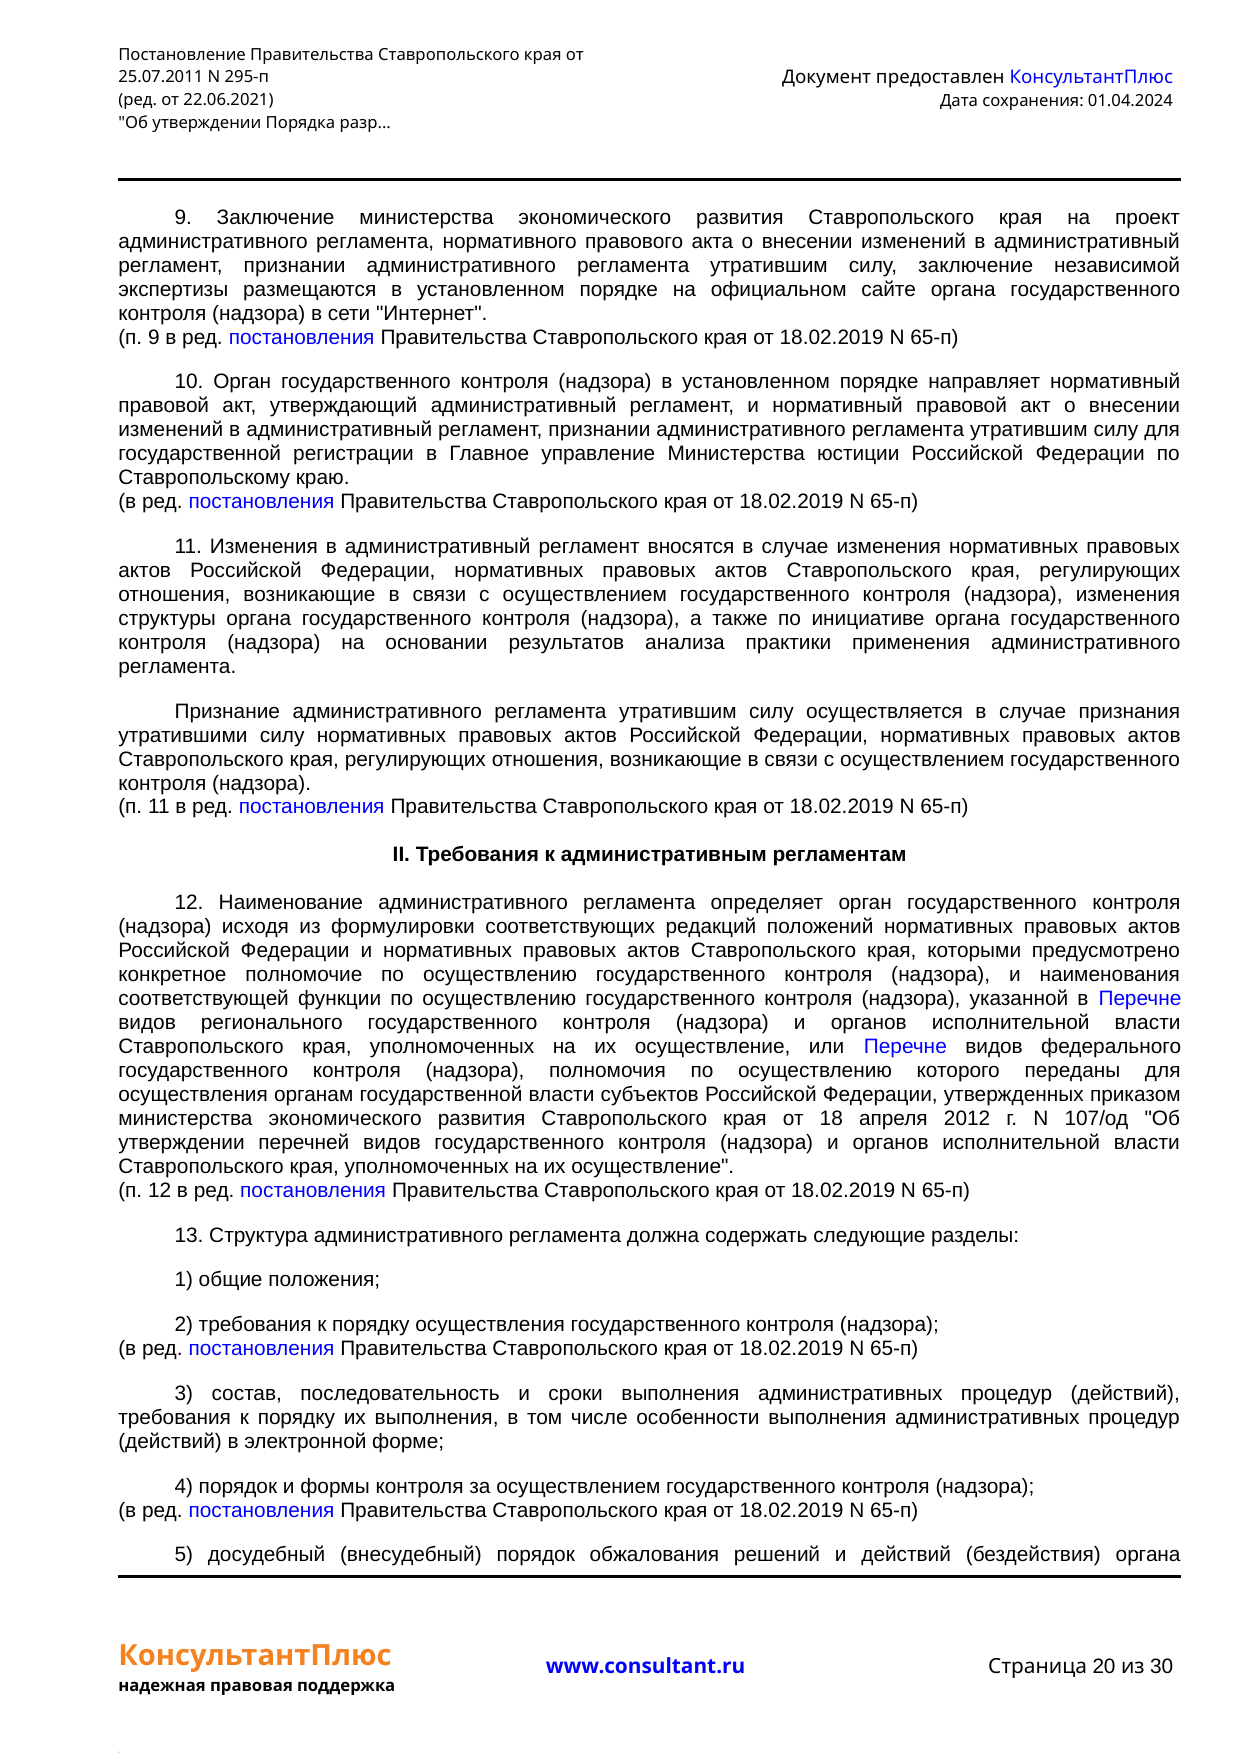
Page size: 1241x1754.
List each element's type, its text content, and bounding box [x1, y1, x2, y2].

text (п. 11 в ред. постановления Правительства Ставропольского края от 18.02.2019 N 65-п) [118, 794, 1181, 818]
text 13. Структура административного регламента должна содержать следующие разделы: [118, 1222, 1181, 1246]
text (в ред. постановления Правительства Ставропольского края от 18.02.2019 N 65-п) [118, 489, 1181, 513]
text 4) порядок и формы контроля за осуществлением государственного контроля (надзора); [118, 1473, 1181, 1497]
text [118, 1542, 1181, 1566]
text (п. 9 в ред. постановления Правительства Ставропольского края от 18.02.2019 N 65-п) [118, 324, 1181, 348]
text (п. 12 в ред. постановления Правительства Ставропольского края от 18.02.2019 N 65-п) [118, 1178, 1181, 1202]
text 11. Изменения в административный регламент вносятся в случае изменения нормативных правовых актов Российской Федерации, нормативных правовых актов Ставропольского края, регулирующих отношения, возникающие в связи с осуществлением государственного контроля (надзора), изменения структуры органа государственного контроля (надзора), а также по инициативе органа государственного контроля (надзора) на основании результатов анализа практики применения административного регламента. [118, 534, 1181, 678]
text 9. Заключение министерства экономического развития Ставропольского края на проект административного регламента, нормативного правового акта о внесении изменений в административный регламент, признании административного регламента утратившим силу, заключение независимой экспертизы размещаются в установленном порядке на официальном сайте органа государственного контроля (надзора) в сети "Интернет". [118, 205, 1181, 324]
text Признание административного регламента утратившим силу осуществляется в случае признания утратившими силу нормативных правовых актов Российской Федерации, нормативных правовых актов Ставропольского края, регулирующих отношения, возникающие в связи с осуществлением государственного контроля (надзора). [118, 698, 1181, 794]
text 12. Наименование административного регламента определяет орган государственного контроля (надзора) исходя из формулировки соответствующих редакций положений нормативных правовых актов Российской Федерации и нормативных правовых актов Ставропольского края, которыми предусмотрено конкретное полномочие по осуществлению государственного контроля (надзора), и наименования соответствующей функции по осуществлению государственного контроля (надзора), указанной в Перечне видов регионального государственного контроля (надзора) и органов исполнительной власти Ставропольского края, уполномоченных на их осуществление, или Перечне видов федерального государственного контроля (надзора), полномочия по осуществлению которого переданы для осуществления органам государственной власти субъектов Российской Федерации, утвержденных приказом министерства экономического развития Ставропольского края от 18 апреля 2012 г. N 107/од "Об утверждении перечней видов государственного контроля (надзора) и органов исполнительной власти Ставропольского края, уполномоченных на их осуществление". [118, 890, 1181, 1178]
text (в ред. постановления Правительства Ставропольского края от 18.02.2019 N 65-п) [118, 1336, 1181, 1360]
text 10. Орган государственного контроля (надзора) в установленном порядке направляет нормативный правовой акт, утверждающий административный регламент, и нормативный правовой акт о внесении изменений в административный регламент, признании административного регламента утратившим силу для государственной регистрации в Главное управление Министерства юстиции Российской Федерации по Ставропольскому краю. [118, 369, 1181, 489]
text 1) общие положения; [118, 1267, 1181, 1291]
title II. Требования к административным регламентам [118, 842, 1181, 866]
text 2) требования к порядку осуществления государственного контроля (надзора); [118, 1312, 1181, 1336]
text (в ред. постановления Правительства Ставропольского края от 18.02.2019 N 65-п) [118, 1497, 1181, 1521]
text 3) состав, последовательность и сроки выполнения административных процедур (действий), требования к порядку их выполнения, в том числе особенности выполнения административных процедур (действий) в электронной форме; [118, 1381, 1181, 1453]
